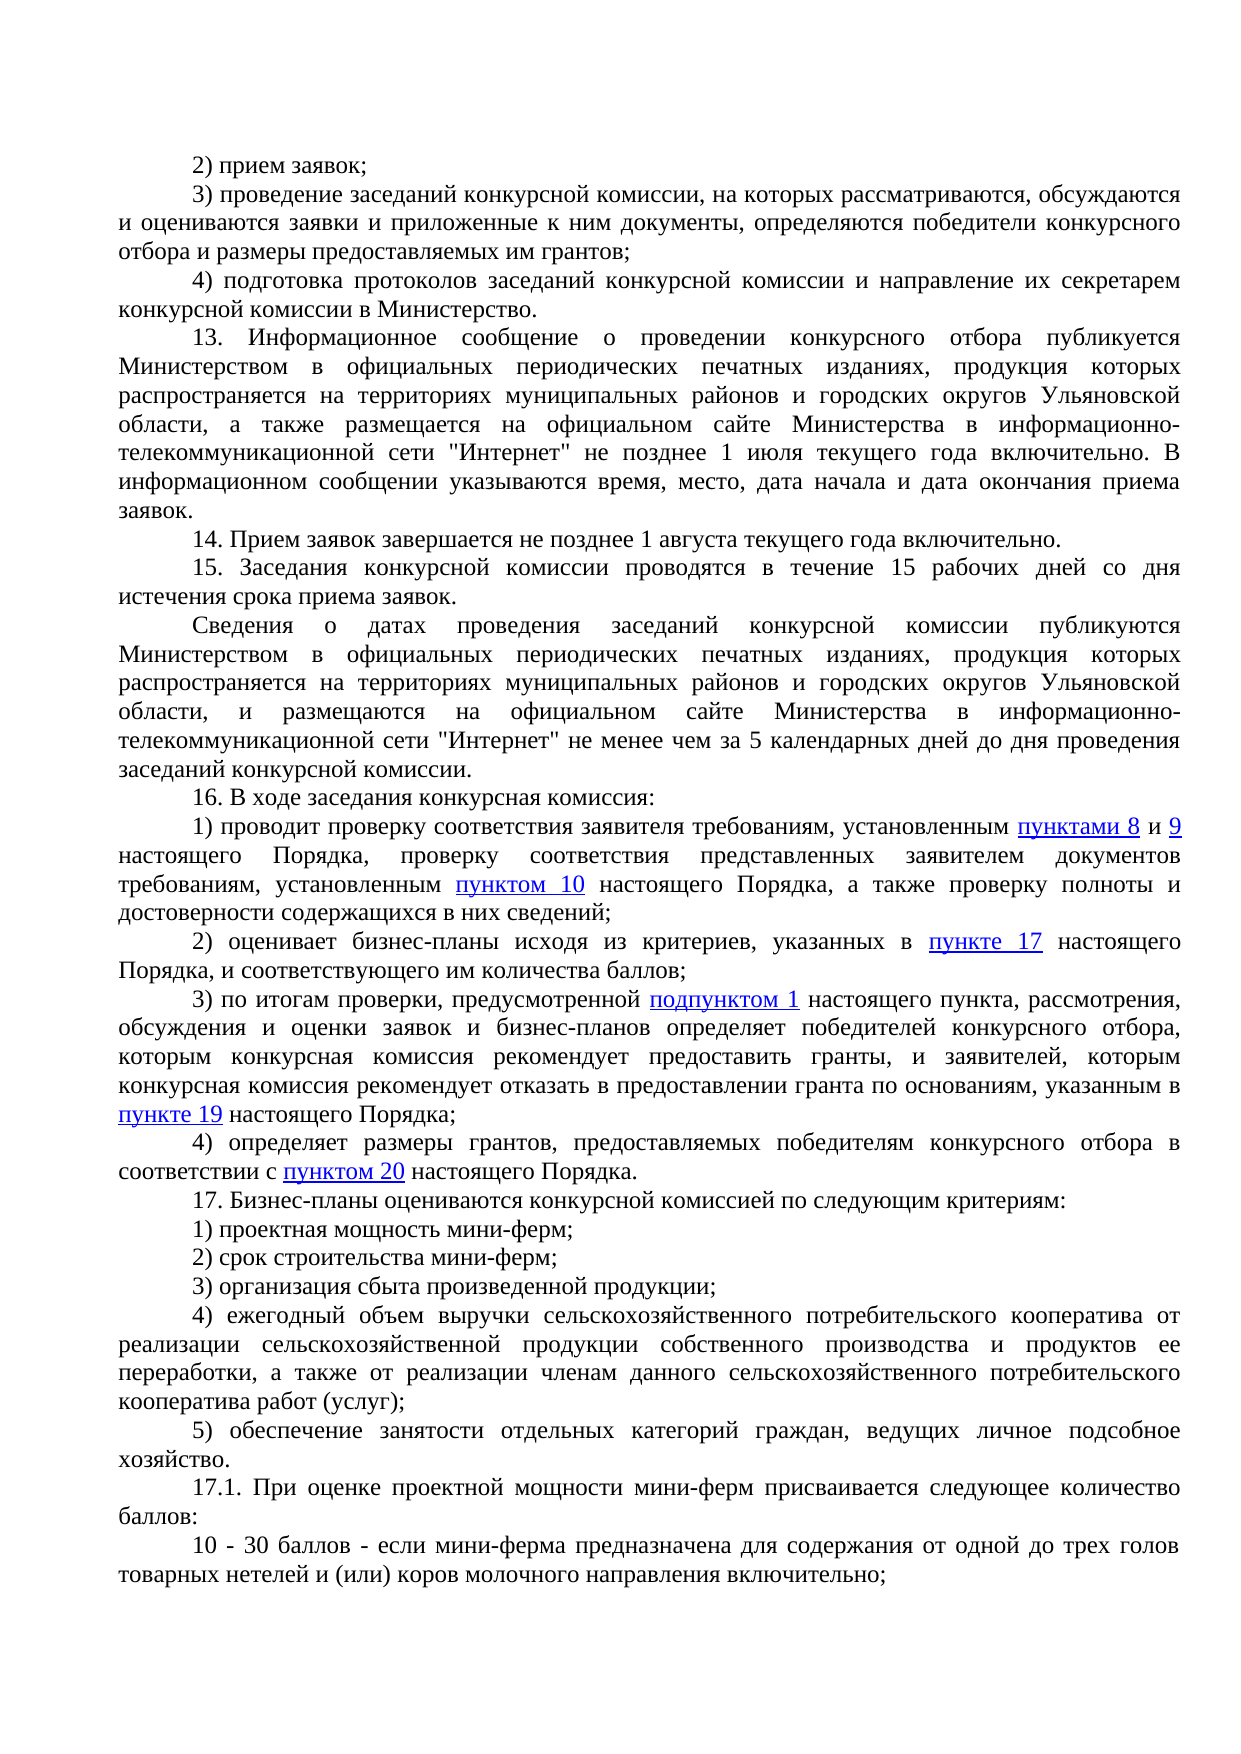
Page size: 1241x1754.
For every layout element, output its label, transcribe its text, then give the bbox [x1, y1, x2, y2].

text 3) по итогам проверки, предусмотренной подпунктом 1 настоящего пункта, рассмотрения, обсуждения и оценки заявок и бизнес-планов определяет победителей конкурсного отбора, которым конкурсная комиссия рекомендует предоставить гранты, и заявителей, которым конкурсная комиссия рекомендует отказать в предоставлении гранта по основаниям, указанным в пункте 19 настоящего Порядка; [118, 984, 1181, 1127]
text 14. Прием заявок завершается не позднее 1 августа текущего года включительно. [118, 524, 1181, 552]
text 17. Бизнес-планы оцениваются конкурсной комиссией по следующим критериям: [118, 1185, 1181, 1214]
text 13. Информационное сообщение о проведении конкурсного отбора публикуется Министерством в официальных периодических печатных изданиях, продукция которых распространяется на территориях муниципальных районов и городских округов Ульяновской области, а также размещается на официальном сайте Министерства в информационно-телекоммуникационной сети "Интернет" не позднее 1 июля текущего года включительно. В информационном сообщении указываются время, место, дата начала и дата окончания приема заявок. [118, 322, 1181, 524]
text 1) проводит проверку соответствия заявителя требованиям, установленным пунктами 8 и 9 настоящего Порядка, проверку соответствия представленных заявителем документов требованиям, установленным пунктом 10 настоящего Порядка, а также проверку полноты и достоверности содержащихся в них сведений; [118, 811, 1181, 926]
text 4) ежегодный объем выручки сельскохозяйственного потребительского кооператива от реализации сельскохозяйственной продукции собственного производства и продуктов ее переработки, а также от реализации членам данного сельскохозяйственного потребительского кооператива работ (услуг); [118, 1300, 1181, 1415]
text 4) определяет размеры грантов, предоставляемых победителям конкурсного отбора в соответствии с пунктом 20 настоящего Порядка. [118, 1127, 1181, 1185]
text 3) организация сбыта произведенной продукции; [118, 1271, 1181, 1300]
text 2) срок строительства мини-ферм; [118, 1242, 1181, 1271]
text 2) прием заявок; [118, 150, 1181, 179]
text 1) проектная мощность мини-ферм; [118, 1214, 1181, 1242]
text Сведения о датах проведения заседаний конкурсной комиссии публикуются Министерством в официальных периодических печатных изданиях, продукция которых распространяется на территориях муниципальных районов и городских округов Ульяновской области, и размещаются на официальном сайте Министерства в информационно-телекоммуникационной сети "Интернет" не менее чем за 5 календарных дней до дня проведения заседаний конкурсной комиссии. [118, 610, 1181, 782]
text 4) подготовка протоколов заседаний конкурсной комиссии и направление их секретарем конкурсной комиссии в Министерство. [118, 265, 1181, 322]
text 15. Заседания конкурсной комиссии проводятся в течение 15 рабочих дней со дня истечения срока приема заявок. [118, 552, 1181, 610]
text 17.1. При оценке проектной мощности мини-ферм присваивается следующее количество баллов: [118, 1472, 1181, 1530]
text 10 - 30 баллов - если мини-ферма предназначена для содержания от одной до трех голов товарных нетелей и (или) коров молочного направления включительно; [118, 1530, 1181, 1587]
text 3) проведение заседаний конкурсной комиссии, на которых рассматриваются, обсуждаются и оцениваются заявки и приложенные к ним документы, определяются победители конкурсного отбора и размеры предоставляемых им грантов; [118, 179, 1181, 265]
text 5) обеспечение занятости отдельных категорий граждан, ведущих личное подсобное хозяйство. [118, 1415, 1181, 1472]
text 16. В ходе заседания конкурсная комиссия: [118, 782, 1181, 811]
text 2) оценивает бизнес-планы исходя из критериев, указанных в пункте 17 настоящего Порядка, и соответствующего им количества баллов; [118, 926, 1181, 984]
